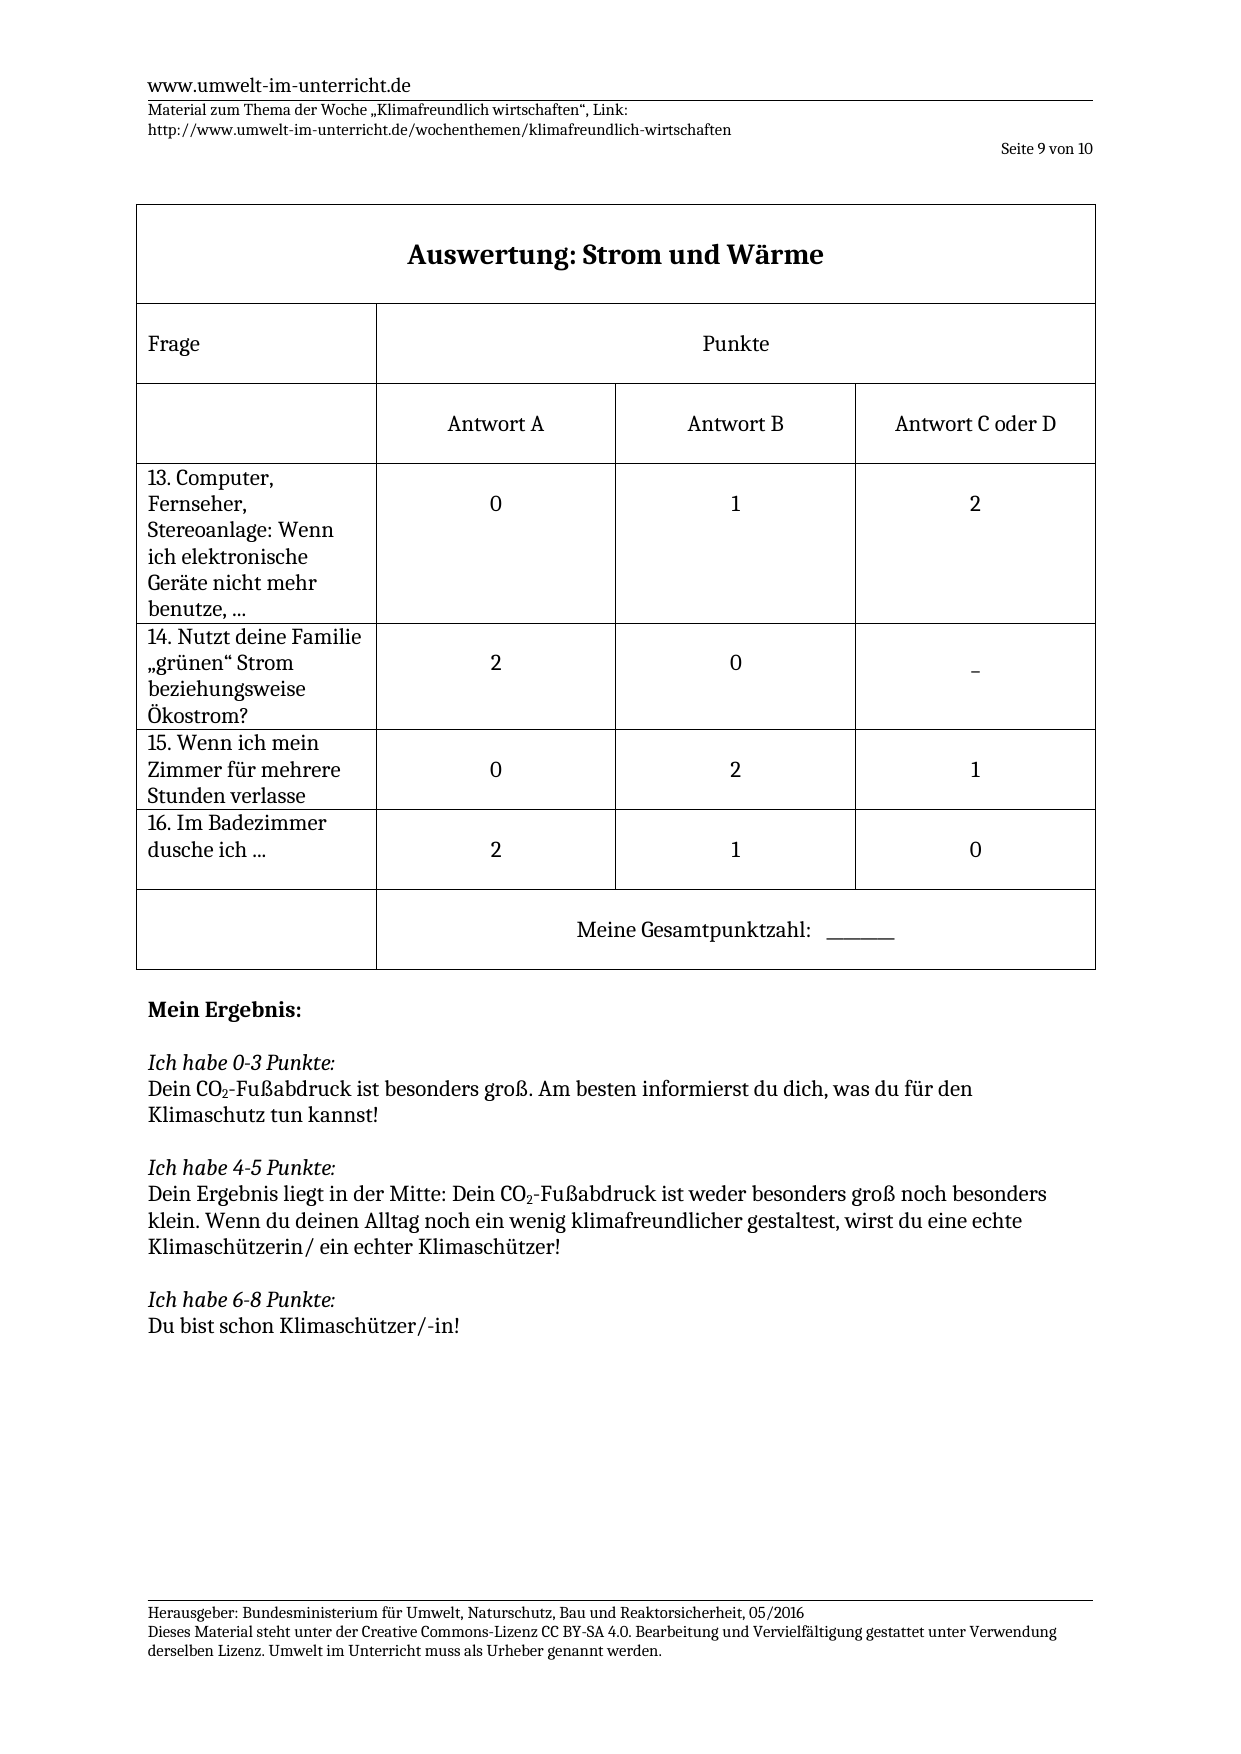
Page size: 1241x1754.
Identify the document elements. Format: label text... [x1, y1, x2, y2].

text Du bist schon Klimaschützer/-in! [148, 1313, 1093, 1339]
table_cell Frage [137, 304, 376, 383]
table_cell 1 [616, 464, 855, 622]
table_cell 0 [377, 730, 615, 809]
table_cell 0 [377, 464, 615, 622]
table_cell [137, 384, 376, 463]
table_cell 0 [616, 624, 855, 729]
table_cell Meine Gesamtpunktzahl: ________ [377, 890, 1095, 969]
table_cell 1 [616, 810, 855, 889]
table_cell 14. Nutzt deine Familie „grünen“ Strom beziehungsweise Ökostrom? [137, 624, 376, 729]
text Dein Ergebnis liegt in der Mitte: Dein CO2-Fußabdruck ist weder besonders groß noch besonders klein. Wenn du deinen Alltag noch ein wenig klimafreundlicher gestaltest, wirst du eine echte Klimaschützerin/ ein echter Klimaschützer! [148, 1181, 1093, 1260]
table_cell 2 [377, 624, 615, 729]
text Ich habe 0-3 Punkte: [148, 1049, 1093, 1076]
table_cell 2 [856, 464, 1095, 622]
table_cell 1 [856, 730, 1095, 809]
table_cell Antwort C oder D [856, 384, 1095, 463]
table_cell Punkte [377, 304, 1095, 383]
table_cell [137, 890, 376, 969]
table_cell 13. Computer, Fernseher, Stereoanlage: Wenn ich elektronische Geräte nicht mehr benutze, ... [137, 464, 376, 622]
table_cell Antwort B [616, 384, 855, 463]
table_cell _ [856, 624, 1095, 729]
table_cell 0 [856, 810, 1095, 889]
table_cell 16. Im Badezimmer dusche ich ... [137, 810, 376, 889]
table_cell 2 [377, 810, 615, 889]
text Dein CO2-Fußabdruck ist besonders groß. Am besten informierst du dich, was du für den Klimaschutz tun kannst! [148, 1076, 1093, 1128]
table_cell 2 [616, 730, 855, 809]
table_header Auswertung: Strom und Wärme [137, 205, 1095, 303]
table_cell 15. Wenn ich mein Zimmer für mehrere Stunden verlasse [137, 730, 376, 809]
text Ich habe 6-8 Punkte: [148, 1287, 1093, 1313]
text Mein Ergebnis: [148, 997, 1093, 1023]
table_cell Antwort A [377, 384, 615, 463]
text Ich habe 4-5 Punkte: [148, 1155, 1093, 1181]
